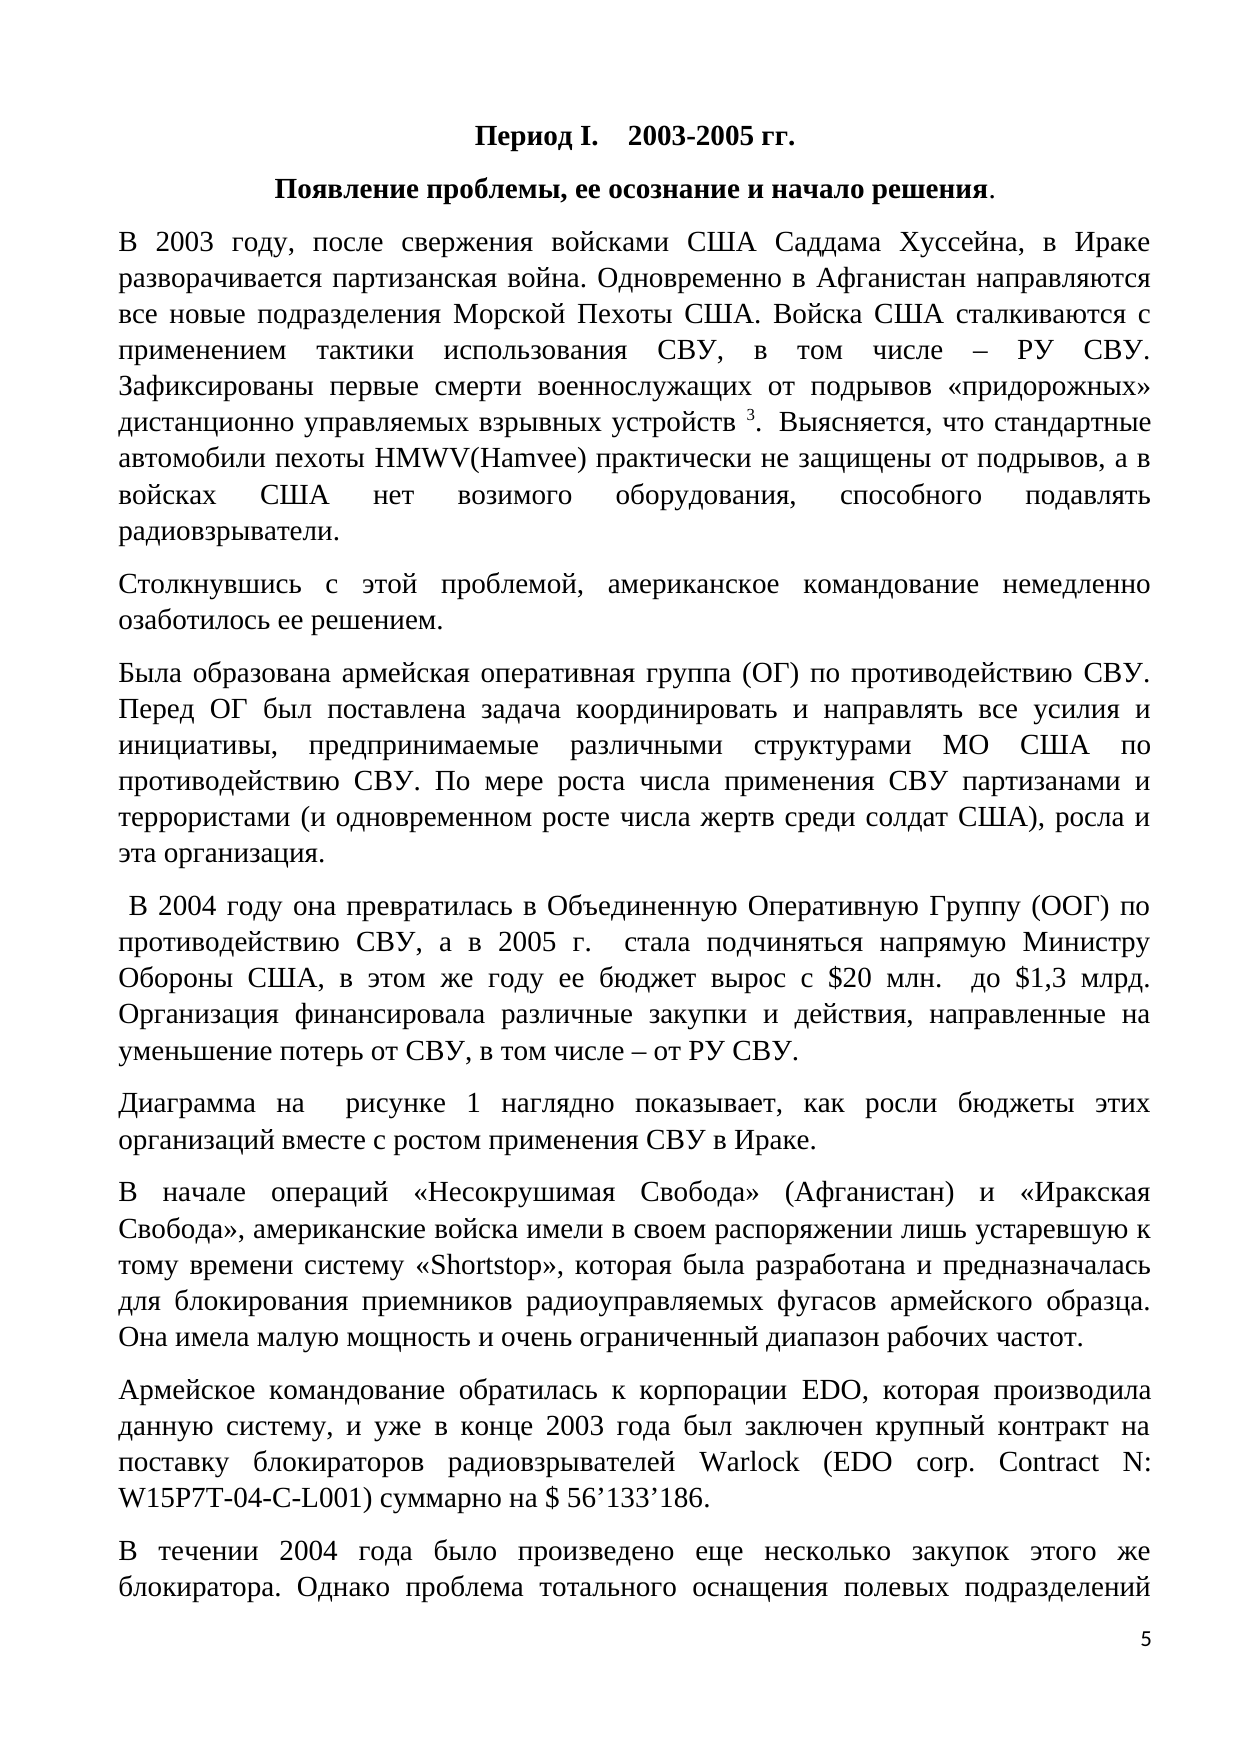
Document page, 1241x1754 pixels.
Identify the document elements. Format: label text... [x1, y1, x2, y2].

text В 2004 году она превратилась в Объединенную Оперативную Группу (ООГ) по противодействию СВУ, а в 2005 г. стала подчиняться напрямую Министру Обороны США, в этом же году ее бюджет вырос с $20 млн. до $1,3 млрд. Организация финансировала различные закупки и действия, направленные на уменьшение потерь от СВУ, в том числе – от РУ СВУ. [118, 888, 1152, 1066]
text В начале операций «Несокрушимая Свобода» (Афганистан) и «Иракская Свобода», американские войска имели в своем распоряжении лишь устаревшую к тому времени систему «Shortstop», которая была разработана и предназначалась для блокирования приемников радиоуправляемых фугасов армейского образца. Она имела малую мощность и очень ограниченный диапазон рабочих частот. [118, 1174, 1152, 1353]
text Была образована армейская оперативная группа (ОГ) по противодействию СВУ. Перед ОГ был поставлена задача координировать и направлять все усилия и инициативы, предпринимаемые различными структурами МО США по противодействию СВУ. По мере роста числа применения СВУ партизанами и террористами (и одновременном росте числа жертв среди солдат США), росла и эта организация. [118, 655, 1152, 869]
text Период I. 2003-2005 гг. [118, 118, 1152, 152]
text Появление проблемы, ее осознание и начало решения. [118, 171, 1152, 204]
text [118, 1533, 1152, 1603]
text Столкнувшись с этой проблемой, американское командование немедленно озаботилось ее решением. [118, 566, 1152, 635]
text В 2003 году, после свержения войсками США Саддама Хуссейна, в Ираке разворачивается партизанская война. Одновременно в Афганистан направляются все новые подразделения Морской Пехоты США. Войска США сталкиваются с применением тактики использования СВУ, в том числе – РУ СВУ. Зафиксированы первые смерти военнослужащих от подрывов «придорожных» дистанционно управляемых взрывных устройств 3. Выясняется, что стандартные автомобили пехоты HMWV(Hamvee) практически не защищены от подрывов, а в войсках США нет возимого оборудования, способного подавлять радиовзрыватели. [118, 224, 1152, 546]
text Диаграмма на рисунке 1 наглядно показывает, как росли бюджеты этих организаций вместе с ростом применения СВУ в Ираке. [118, 1086, 1152, 1155]
text Армейское командование обратилась к корпорации EDO, которая производила данную систему, и уже в конце 2003 года был заключен крупный контракт на поставку блокираторов радиовзрывателей Warlock (EDO corp. Contract N: W15P7T-04-C-L001) суммарно на $ 56’133’186. [118, 1372, 1152, 1514]
